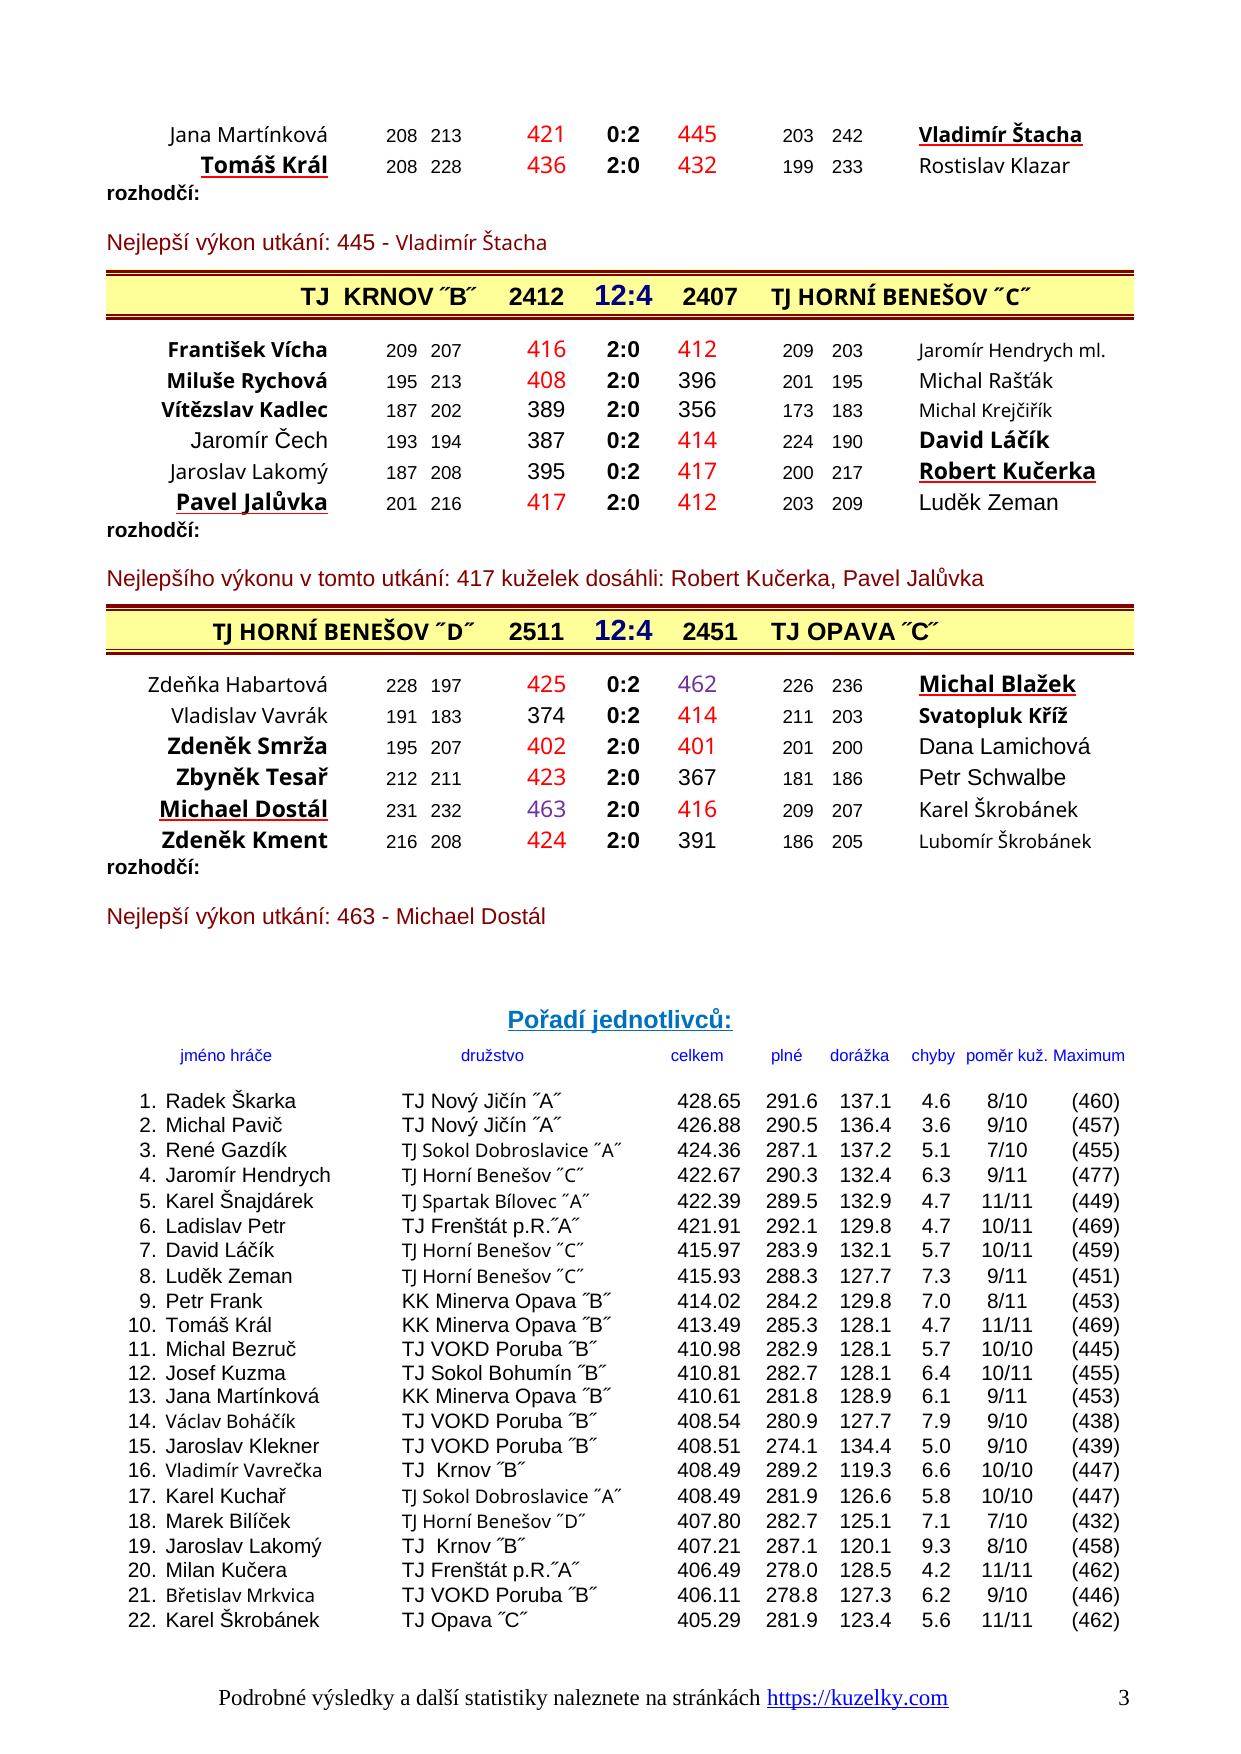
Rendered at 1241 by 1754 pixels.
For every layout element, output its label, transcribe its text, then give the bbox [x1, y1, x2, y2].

text jméno hráče družstvo celkem plné dorážka chyby poměr kuž. Maximum [106, 1046, 1134, 1065]
text Zdeňka Habartová 228 197 425 0:2 462 226 236 Michal Blažek [106, 668, 1134, 699]
text 11. Michal Bezruč TJ VOKD Poruba ˝B˝ 410.98 282.9 128.1 5.7 10/10 (445) [106, 1336, 1134, 1360]
text 13. Jana Martínková KK Minerva Opava ˝B˝ 410.61 281.8 128.9 6.1 9/11 (453) [106, 1384, 1134, 1408]
text Pavel Jalůvka 201 216 417 2:0 412 203 209 Luděk Zeman [106, 486, 1134, 517]
text 8. Luděk Zeman TJ Horní Benešov ˝C˝ 415.93 288.3 127.7 7.3 9/11 (451) [106, 1263, 1134, 1288]
text 1. Radek Škarka TJ Nový Jičín ˝A˝ 428.65 291.6 137.1 4.6 8/10 (460) [106, 1089, 1134, 1113]
text 7. David Láčík TJ Horní Benešov ˝C˝ 415.97 283.9 132.1 5.7 10/11 (459) [106, 1237, 1134, 1263]
text 4. Jaromír Hendrych TJ Horní Benešov ˝C˝ 422.67 290.3 132.4 6.3 9/11 (477) [106, 1162, 1134, 1188]
text 3. René Gazdík TJ Sokol Dobroslavice ˝A˝ 424.36 287.1 137.2 5.1 7/10 (455) [106, 1137, 1134, 1162]
text Pořadí jednotlivců: [94, 1005, 1145, 1033]
text František Vícha 209 207 416 2:0 412 209 203 Jaromír Hendrych ml. [106, 333, 1134, 364]
text 2. Michal Pavič TJ Nový Jičín ˝A˝ 426.88 290.5 136.4 3.6 9/10 (457) [106, 1113, 1134, 1137]
text 20. Milan Kučera TJ Frenštát p.R.˝A˝ 406.49 278.0 128.5 4.2 11/11 (462) [106, 1558, 1134, 1582]
text 21. Břetislav Mrkvica TJ VOKD Poruba ˝B˝ 406.11 278.8 127.3 6.2 9/10 (446) [106, 1582, 1134, 1608]
text 9. Petr Frank KK Minerva Opava ˝B˝ 414.02 284.2 129.8 7.0 8/11 (453) [106, 1288, 1134, 1312]
text Zdeněk Kment 216 208 424 2:0 391 186 205 Lubomír Škrobánek [106, 824, 1134, 855]
text 15. Jaroslav Klekner TJ VOKD Poruba ˝B˝ 408.51 274.1 134.4 5.0 9/10 (439) [106, 1434, 1134, 1458]
text Tomáš Král 208 228 436 2:0 432 199 233 Rostislav Klazar [106, 149, 1134, 181]
text Nejlepší výkon utkání: 445 - Vladimír Štacha [106, 228, 1134, 257]
text 19. Jaroslav Lakomý TJ Krnov ˝B˝ 407.21 287.1 120.1 9.3 8/10 (458) [106, 1534, 1134, 1558]
text 6. Ladislav Petr TJ Frenštát p.R.˝A˝ 421.91 292.1 129.8 4.7 10/11 (469) [106, 1213, 1134, 1237]
text rozhodčí: [106, 181, 1134, 204]
text 17. Karel Kuchař TJ Sokol Dobroslavice ˝A˝ 408.49 281.9 126.6 5.8 10/10 (447) [106, 1483, 1134, 1509]
text TJ Krnov ˝B˝ 2412 12:4 2407 TJ Horní Benešov ˝C˝ [106, 276, 1134, 314]
text Nejlepšího výkonu v tomto utkání: 417 kuželek dosáhli: Robert Kučerka, Pavel Jalůvka [106, 565, 1134, 592]
text Zdeněk Smrža 195 207 402 2:0 401 201 200 Dana Lamichová [106, 730, 1134, 761]
text Jaromír Čech 193 194 387 0:2 414 224 190 David Láčík [106, 424, 1134, 455]
text 12. Josef Kuzma TJ Sokol Bohumín ˝B˝ 410.81 282.7 128.1 6.4 10/11 (455) [106, 1360, 1134, 1384]
text Jana Martínková 208 213 421 0:2 445 203 242 Vladimír Štacha [106, 118, 1134, 149]
text Vladislav Vavrák 191 183 374 0:2 414 211 203 Svatopluk Kříž [106, 699, 1134, 730]
text 22. Karel Škrobánek TJ Opava ˝C˝ 405.29 281.9 123.4 5.6 11/11 (462) [106, 1608, 1134, 1632]
text Jaroslav Lakomý 187 208 395 0:2 417 200 217 Robert Kučerka [106, 455, 1134, 486]
text Miluše Rychová 195 213 408 2:0 396 201 195 Michal Rašťák [106, 364, 1134, 395]
text Vítězslav Kadlec 187 202 389 2:0 356 173 183 Michal Krejčiřík [106, 395, 1134, 424]
text 10. Tomáš Král KK Minerva Opava ˝B˝ 413.49 285.3 128.1 4.7 11/11 (469) [106, 1312, 1134, 1336]
text Michael Dostál 231 232 463 2:0 416 209 207 Karel Škrobánek [106, 793, 1134, 824]
text rozhodčí: [106, 855, 1134, 879]
text 18. Marek Bilíček TJ Horní Benešov ˝D˝ 407.80 282.7 125.1 7.1 7/10 (432) [106, 1509, 1134, 1534]
text 14. Václav Boháčík TJ VOKD Poruba ˝B˝ 408.54 280.9 127.7 7.9 9/10 (438) [106, 1408, 1134, 1434]
text Nejlepší výkon utkání: 463 - Michael Dostál [106, 903, 1134, 929]
text TJ Horní Benešov ˝D˝ 2511 12:4 2451 TJ Opava ˝C˝ [106, 611, 1134, 649]
text 16. Vladimír Vavrečka TJ Krnov ˝B˝ 408.49 289.2 119.3 6.6 10/10 (447) [106, 1458, 1134, 1483]
text 5. Karel Šnajdárek TJ Spartak Bílovec ˝A˝ 422.39 289.5 132.9 4.7 11/11 (449) [106, 1188, 1134, 1213]
text rozhodčí: [106, 517, 1134, 541]
text Zbyněk Tesař 212 211 423 2:0 367 181 186 Petr Schwalbe [106, 761, 1134, 793]
